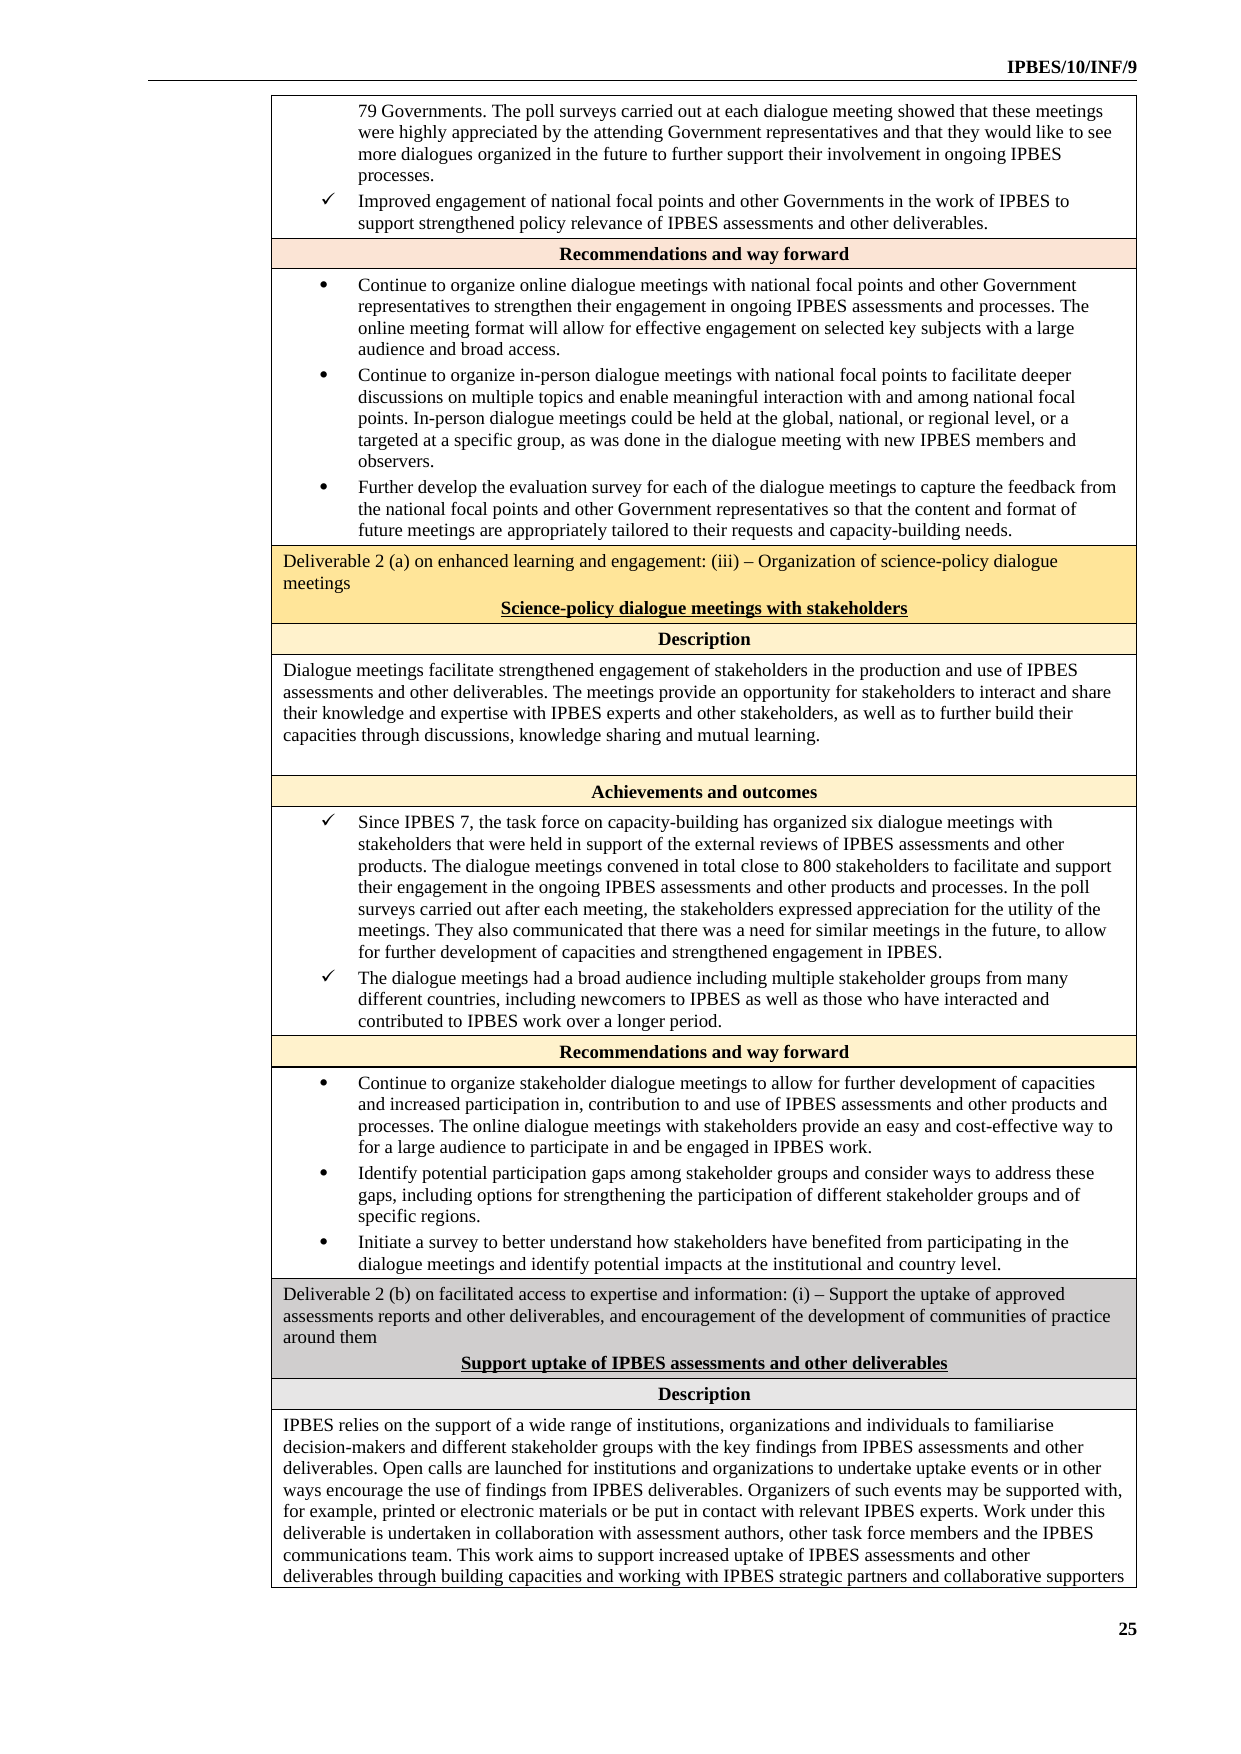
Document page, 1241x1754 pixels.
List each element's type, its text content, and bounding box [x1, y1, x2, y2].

table_cell Recommendations and way forward [272, 1036, 1136, 1066]
table_cell Deliverable 2 (a) on enhanced learning and engagement: (iii) – Organization of science-policy dialogue meetings Science-policy dialogue meetings with stakeholders [272, 546, 1136, 623]
table_cell Dialogue meetings facilitate strengthened engagement of stakeholders in the production and use of IPBES assessments and other deliverables. The meetings provide an opportunity for stakeholders to interact and share their knowledge and expertise with IPBES experts and other stakeholders, as well as to further build their capacities through discussions, knowledge sharing and mutual learning. [272, 655, 1136, 775]
table_cell Continue to organize stakeholder dialogue meetings to allow for further development of capacities and increased participation in, contribution to and use of IPBES assessments and other products and processes. The online dialogue meetings with stakeholders provide an easy and cost-effective way to for a large audience to participate in and be engaged in IPBES work. Identify potential participation gaps among stakeholder groups and consider ways to address these gaps, including options for strengthening the participation of different stakeholder groups and of specific regions. Initiate a survey to better understand how stakeholders have benefited from participating in the dialogue meetings and identify potential impacts at the institutional and country level. [272, 1068, 1136, 1278]
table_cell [272, 96, 1136, 237]
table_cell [272, 1410, 1136, 1587]
table_cell Description [272, 1379, 1136, 1409]
table_cell Recommendations and way forward [272, 239, 1136, 268]
table_cell Description [272, 624, 1136, 654]
table_cell Deliverable 2 (b) on facilitated access to expertise and information: (i) – Support the uptake of approved assessments reports and other deliverables, and encouragement of the development of communities of practice around them Support uptake of IPBES assessments and other deliverables [272, 1279, 1136, 1378]
table_cell Continue to organize online dialogue meetings with national focal points and other Government representatives to strengthen their engagement in ongoing IPBES assessments and processes. The online meeting format will allow for effective engagement on selected key subjects with a large audience and broad access. Continue to organize in-person dialogue meetings with national focal points to facilitate deeper discussions on multiple topics and enable meaningful interaction with and among national focal points. In-person dialogue meetings could be held at the global, national, or regional level, or a targeted at a specific group, as was done in the dialogue meeting with new IPBES members and observers. Further develop the evaluation survey for each of the dialogue meetings to capture the feedback from the national focal points and other Government representatives so that the content and format of future meetings are appropriately tailored to their requests and capacity-building needs. [272, 269, 1136, 545]
table_cell Achievements and outcomes [272, 776, 1136, 806]
table_cell Since IPBES 7, the task force on capacity-building has organized six dialogue meetings with stakeholders that were held in support of the external reviews of IPBES assessments and other products. The dialogue meetings convened in total close to 800 stakeholders to facilitate and support their engagement in the ongoing IPBES assessments and other products and processes. In the poll surveys carried out after each meeting, the stakeholders expressed appreciation for the utility of the meetings. They also communicated that there was a need for similar meetings in the future, to allow for further development of capacities and strengthened engagement in IPBES. The dialogue meetings had a broad audience including multiple stakeholder groups from many different countries, including newcomers to IPBES as well as those who have interacted and contributed to IPBES work over a longer period. [272, 807, 1136, 1035]
